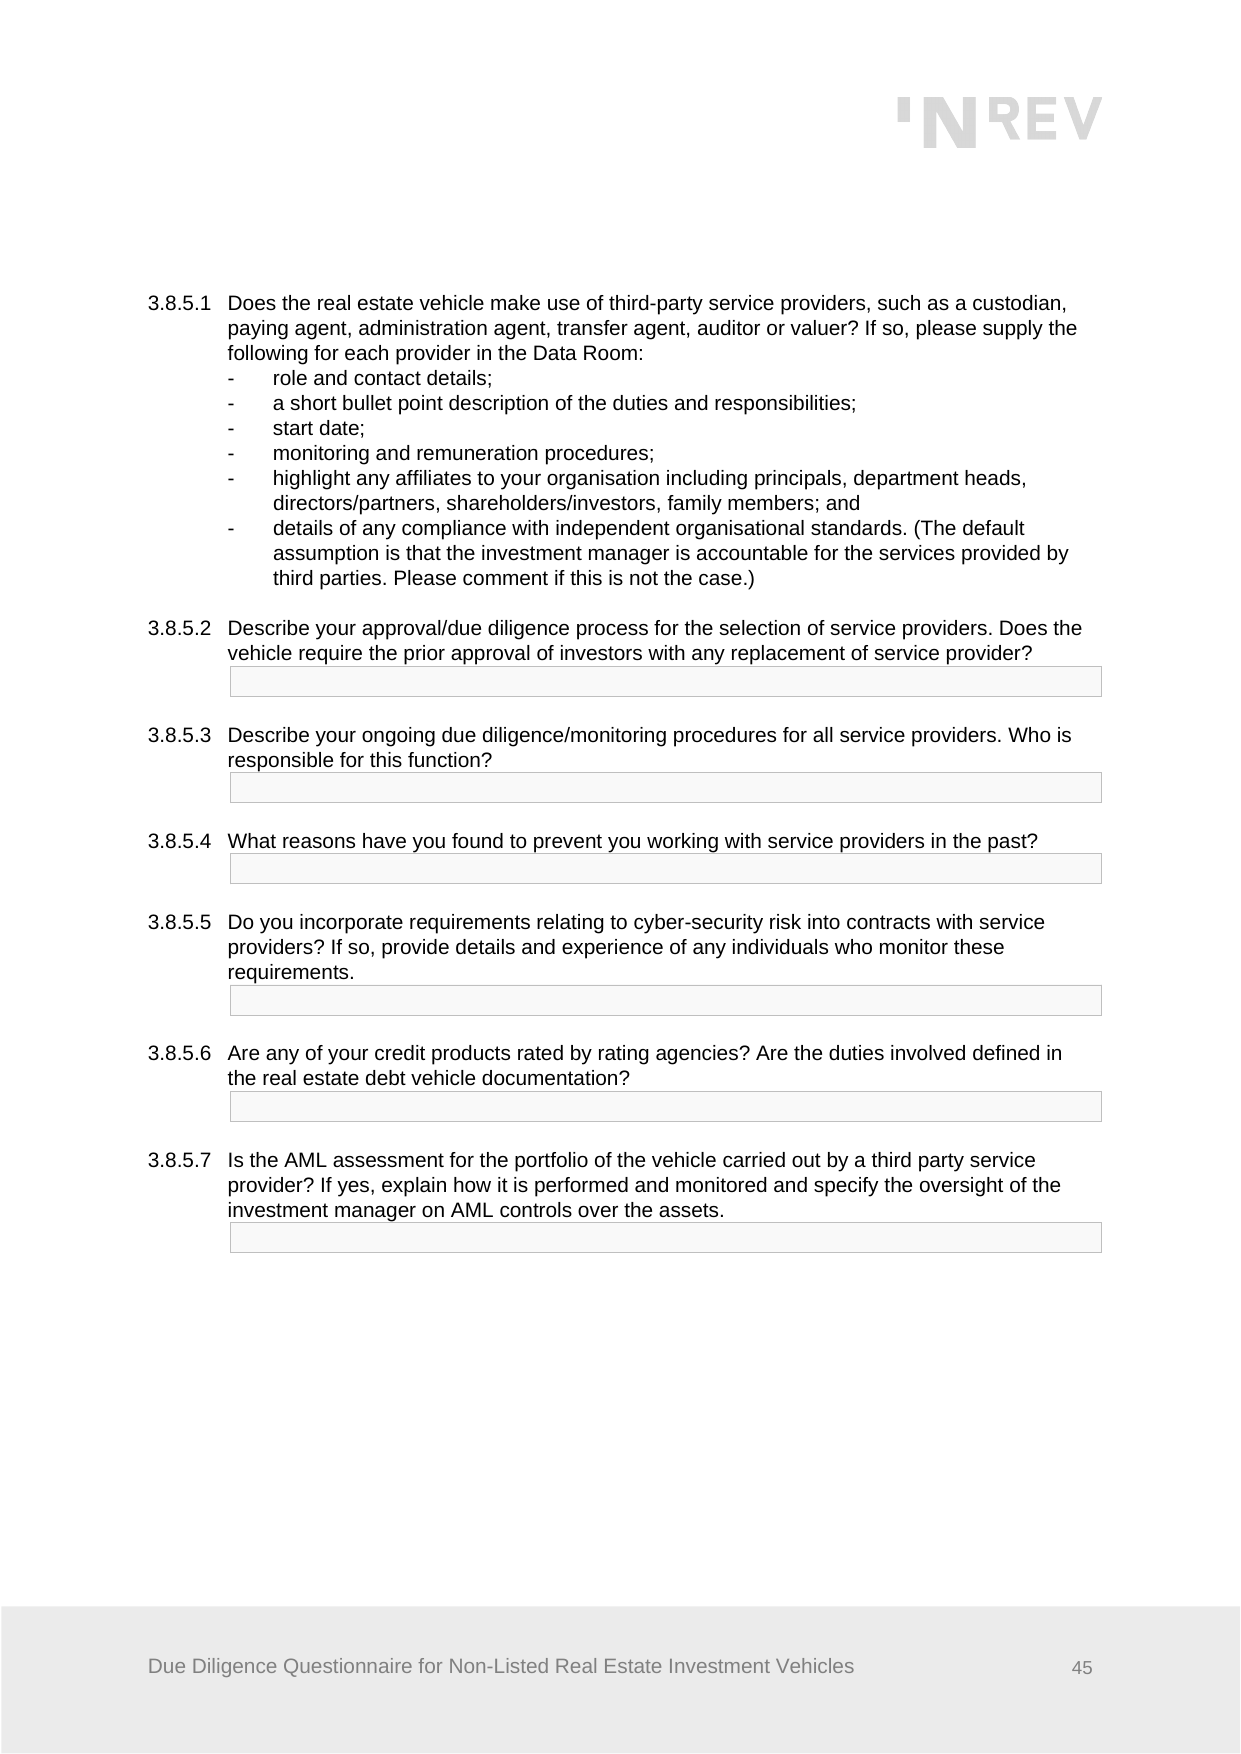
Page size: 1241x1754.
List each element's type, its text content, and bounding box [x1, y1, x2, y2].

text 3.8.5.5 Do you incorporate requirements relating to cyber-security risk into contracts with service providers? If so, provide details and experience of any individuals who monitor these requirements. [148, 909, 1092, 984]
text 3.8.5.4 What reasons have you found to prevent you working with service providers in the past? [148, 828, 1092, 853]
text - highlight any affiliates to your organisation including principals, department heads, directors/partners, shareholders/investors, family members; and [148, 466, 1092, 516]
text - details of any compliance with independent organisational standards. (The default assumption is that the investment manager is accountable for the services provided by third parties. Please comment if this is not the case.) [148, 516, 1092, 591]
text - role and contact details; [148, 366, 1092, 391]
text - start date; [148, 416, 1092, 441]
text - a short bullet point description of the duties and responsibilities; [148, 391, 1092, 416]
text 3.8.5.2 Describe your approval/due diligence process for the selection of service providers. Does the vehicle require the prior approval of investors with any replacement of service provider? [148, 616, 1092, 666]
text 3.8.5.3 Describe your ongoing due diligence/monitoring procedures for all service providers. Who is responsible for this function? [148, 722, 1092, 772]
text - monitoring and remuneration procedures; [148, 441, 1092, 466]
text 3.8.5.6 Are any of your credit products rated by rating agencies? Are the duties involved defined in the real estate debt vehicle documentation? [148, 1041, 1092, 1091]
text 3.8.5.7 Is the AML assessment for the portfolio of the vehicle carried out by a third party service provider? If yes, explain how it is performed and monitored and specify the oversight of the investment manager on AML controls over the assets. [148, 1147, 1092, 1222]
text 3.8.5.1 Does the real estate vehicle make use of third-party service providers, such as a custodian, paying agent, administration agent, transfer agent, auditor or valuer? If so, please supply the following for each provider in the Data Room: [148, 291, 1092, 366]
